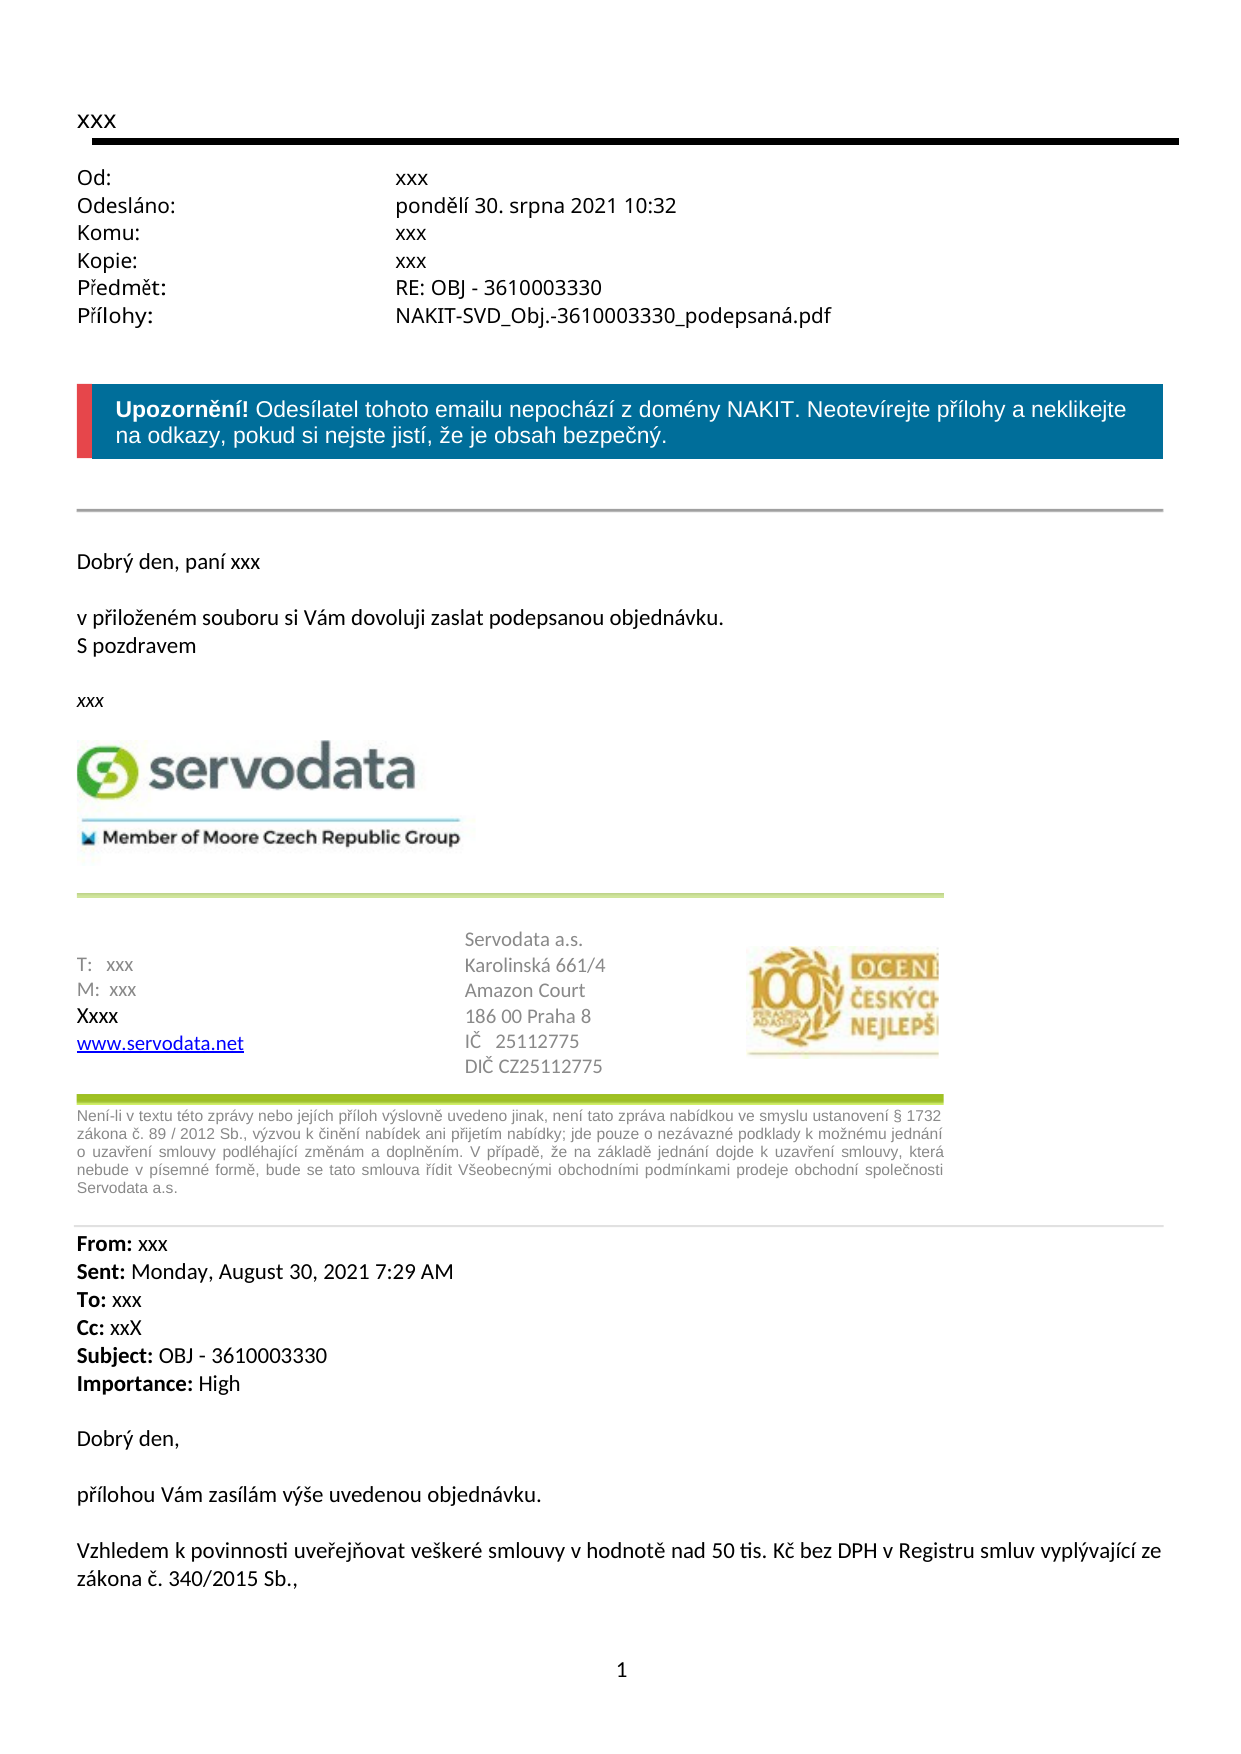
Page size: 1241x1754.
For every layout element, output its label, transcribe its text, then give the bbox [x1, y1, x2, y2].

text Subject: OBJ - 3610003330 [77, 1341, 1176, 1369]
text Odesláno: pondělí 30. srpna 2021 10:32 [77, 191, 1176, 219]
text Komu: xxx [77, 219, 1176, 246]
text xxx [77, 687, 1176, 713]
text From: xxx [77, 1229, 1176, 1257]
text T: xxx [77, 951, 328, 976]
text M: xxx [77, 976, 328, 1002]
picture [76, 893, 944, 898]
text Xxxx [77, 1002, 326, 1030]
text přílohou Vám zasílám výše uvedenou objednávku. [77, 1480, 1176, 1508]
text Dobrý den, paní xxx [77, 547, 1176, 575]
text IČ 25112775 DIČ CZ25112775 [464, 1028, 606, 1079]
picture [746, 946, 939, 1059]
text Vzhledem k povinnosti uveřejňovat veškeré smlouvy v hodnotě nad 50 tis. Kč bez DPH v Registru smluv vyplývající ze zákona č. 340/2015 Sb., [77, 1536, 1176, 1592]
text Sent: Monday, August 30, 2021 7:29 AM [77, 1257, 1176, 1285]
text Servodata a.s. Karolinská 661/4 Amazon Court 186 00 Praha 8 [464, 927, 608, 1028]
text Přílohy: NAKIT-SVD_Obj.-3610003330_podepsaná.pdf [77, 301, 1176, 329]
text To: xxx [77, 1285, 1176, 1313]
text xxx [77, 102, 1176, 136]
text Kopie: xxx [77, 246, 1176, 274]
text Není-li v textu této zprávy nebo jejích příloh výslovně uvedeno jinak, není tato zpráva nabídkou ve smyslu ustanovení § 1732 zákona č. 89 / 2012 Sb., výzvou k činění nabídek ani přijetím nabídky; jde pouze o nezávazné podklady k možnému jednání o uzavření smlouvy podléhající změnám a doplněním. V případě, že na základě jednání dojde k uzavření smlouvy, která nebude v písemné formě, bude se tato smlouva řídit Všeobecnými obchodními podmínkami prodeje obchodní společnosti Servodata a.s. [77, 1107, 944, 1197]
text v přiloženém souboru si Vám dovoluji zaslat podepsanou objednávku. S pozdravem [77, 603, 727, 659]
text Od: xxx [77, 163, 1176, 191]
text Importance: High Dobrý den, [77, 1369, 242, 1452]
picture [76, 1094, 944, 1105]
picture [76, 740, 476, 866]
text www.servodata.net [77, 1030, 326, 1055]
text Cc: xxX [77, 1313, 1176, 1341]
text Předmět: RE: OBJ - 3610003330 [77, 274, 1176, 301]
